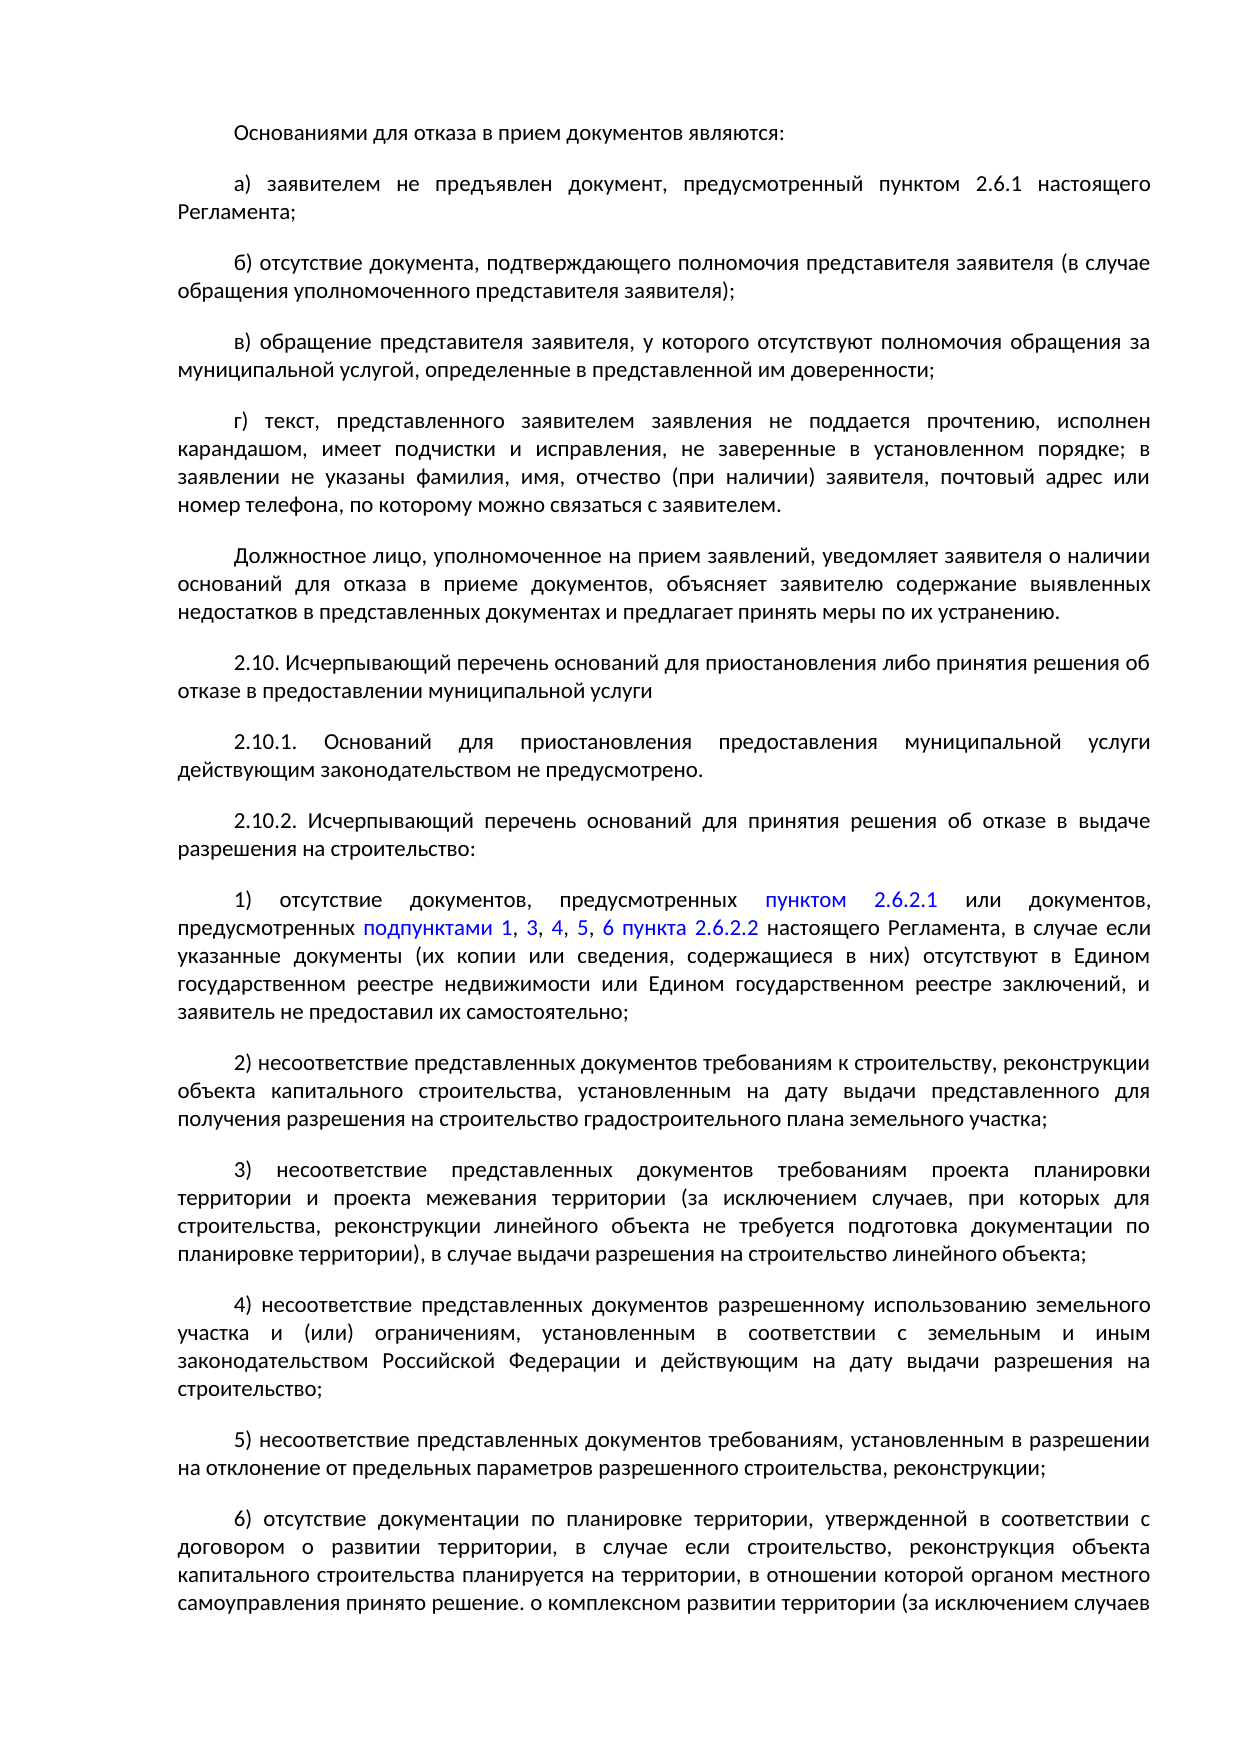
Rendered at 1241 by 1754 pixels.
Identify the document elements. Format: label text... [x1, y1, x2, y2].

text 2.10.2. Исчерпывающий перечень оснований для принятия решения об отказе в выдаче разрешения на строительство: [177, 806, 1152, 862]
text 5) несоответствие представленных документов требованиям, установленным в разрешении на отклонение от предельных параметров разрешенного строительства, реконструкции; [177, 1425, 1152, 1481]
text Основаниями для отказа в прием документов являются: [177, 118, 1152, 146]
text 4) несоответствие представленных документов разрешенному использованию земельного участка и (или) ограничениям, установленным в соответствии с земельным и иным законодательством Российской Федерации и действующим на дату выдачи разрешения на строительство; [177, 1290, 1152, 1402]
text 2.10.1. Оснований для приостановления предоставления муниципальной услуги действующим законодательством не предусмотрено. [177, 727, 1152, 783]
text 2) несоответствие представленных документов требованиям к строительству, реконструкции объекта капитального строительства, установленным на дату выдачи представленного для получения разрешения на строительство градостроительного плана земельного участка; [177, 1048, 1152, 1132]
text 3) несоответствие представленных документов требованиям проекта планировки территории и проекта межевания территории (за исключением случаев, при которых для строительства, реконструкции линейного объекта не требуется подготовка документации по планировке территории), в случае выдачи разрешения на строительство линейного объекта; [177, 1155, 1152, 1267]
text г) текст, представленного заявителем заявления не поддается прочтению, исполнен карандашом, имеет подчистки и исправления, не заверенные в установленном порядке; в заявлении не указаны фамилия, имя, отчество (при наличии) заявителя, почтовый адрес или номер телефона, по которому можно связаться с заявителем. [177, 406, 1152, 518]
text б) отсутствие документа, подтверждающего полномочия представителя заявителя (в случае обращения уполномоченного представителя заявителя); [177, 248, 1152, 304]
text 1) отсутствие документов, предусмотренных пунктом 2.6.2.1 или документов, предусмотренных подпунктами 1, 3, 4, 5, 6 пункта 2.6.2.2 настоящего Регламента, в случае если указанные документы (их копии или сведения, содержащиеся в них) отсутствуют в Едином государственном реестре недвижимости или Едином государственном реестре заключений, и заявитель не предоставил их самостоятельно; [177, 885, 1152, 1025]
text Должностное лицо, уполномоченное на прием заявлений, уведомляет заявителя о наличии оснований для отказа в приеме документов, объясняет заявителю содержание выявленных недостатков в представленных документах и предлагает принять меры по их устранению. [177, 541, 1152, 625]
text 2.10. Исчерпывающий перечень оснований для приостановления либо принятия решения об отказе в предоставлении муниципальной услуги [177, 648, 1152, 704]
text а) заявителем не предъявлен документ, предусмотренный пунктом 2.6.1 настоящего Регламента; [177, 169, 1152, 225]
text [177, 1504, 1152, 1616]
text в) обращение представителя заявителя, у которого отсутствуют полномочия обращения за муниципальной услугой, определенные в представленной им доверенности; [177, 327, 1152, 383]
